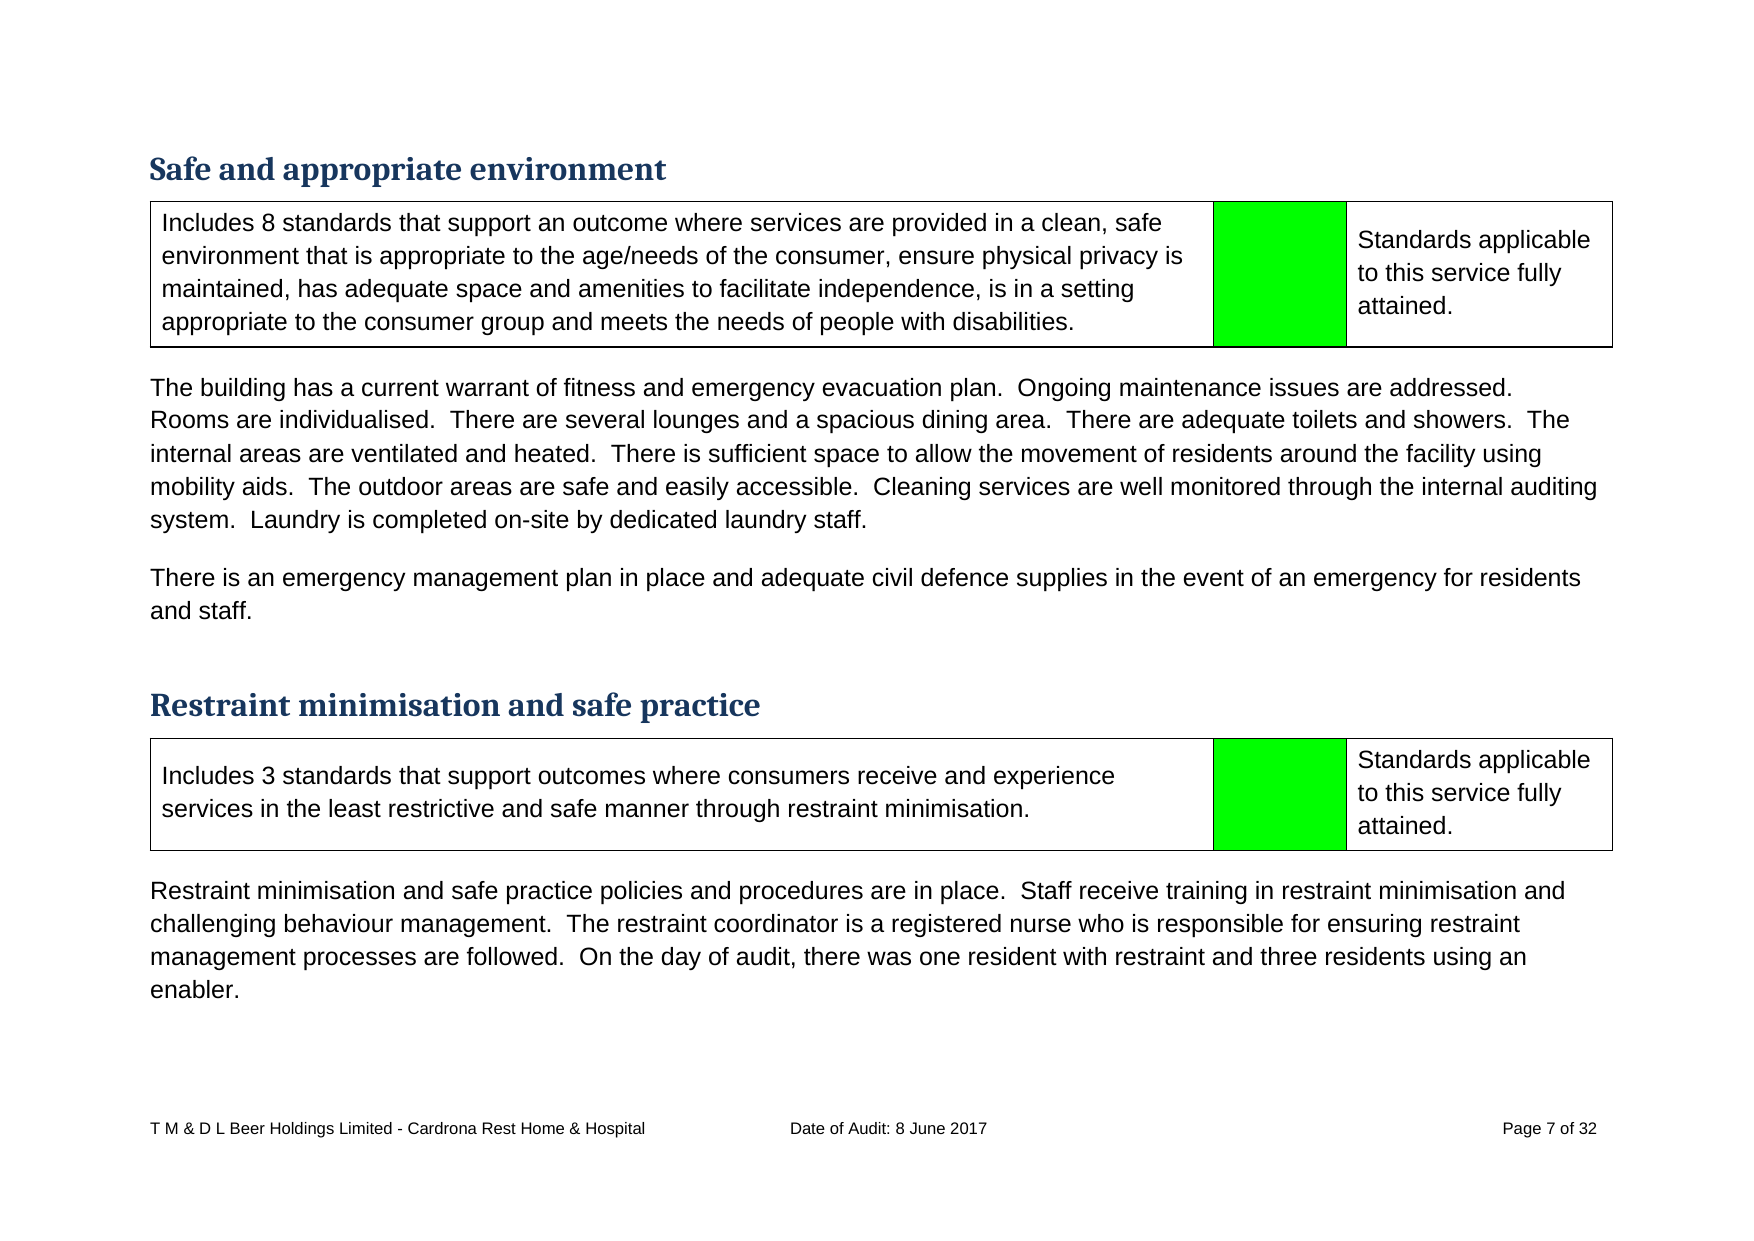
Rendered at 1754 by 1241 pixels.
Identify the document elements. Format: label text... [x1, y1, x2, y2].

table_header [1214, 739, 1346, 850]
subtitle Restraint minimisation and safe practice [150, 687, 1604, 725]
subtitle Safe and appropriate environment [150, 150, 1604, 188]
text The building has a current warrant of fitness and emergency evacuation plan. Ongoing maintenance issues are addressed. Rooms are individualised. There are several lounges and a spacious dining area. There are adequate toilets and showers. The internal areas are ventilated and heated. There is sufficient space to allow the movement of residents around the facility using mobility aids. The outdoor areas are safe and easily accessible. Cleaning services are well monitored through the internal auditing system. Laundry is completed on-site by dedicated laundry staff. [150, 372, 1604, 533]
text Restraint minimisation and safe practice policies and procedures are in place. Staff receive training in restraint minimisation and challenging behaviour management. The restraint coordinator is a registered nurse who is responsible for ensuring restraint management processes are followed. On the day of audit, there was one resident with restraint and three residents using an enabler. [150, 876, 1604, 1004]
table_header Standards applicable to this service fully attained. [1347, 202, 1612, 346]
table_header Includes 8 standards that support an outcome where services are provided in a clean, safe environment that is appropriate to the age/needs of the consumer, ensure physical privacy is maintained, has adequate space and amenities to facilitate independence, is in a setting appropriate to the consumer group and meets the needs of people with disabilities. [151, 202, 1213, 346]
text There is an emergency management plan in place and adequate civil defence supplies in the event of an emergency for residents and staff. [150, 563, 1604, 624]
table_header [1214, 202, 1346, 346]
table_header Includes 3 standards that support outcomes where consumers receive and experience services in the least restrictive and safe manner through restraint minimisation. [151, 739, 1213, 850]
table_header Standards applicable to this service fully attained. [1347, 739, 1612, 850]
